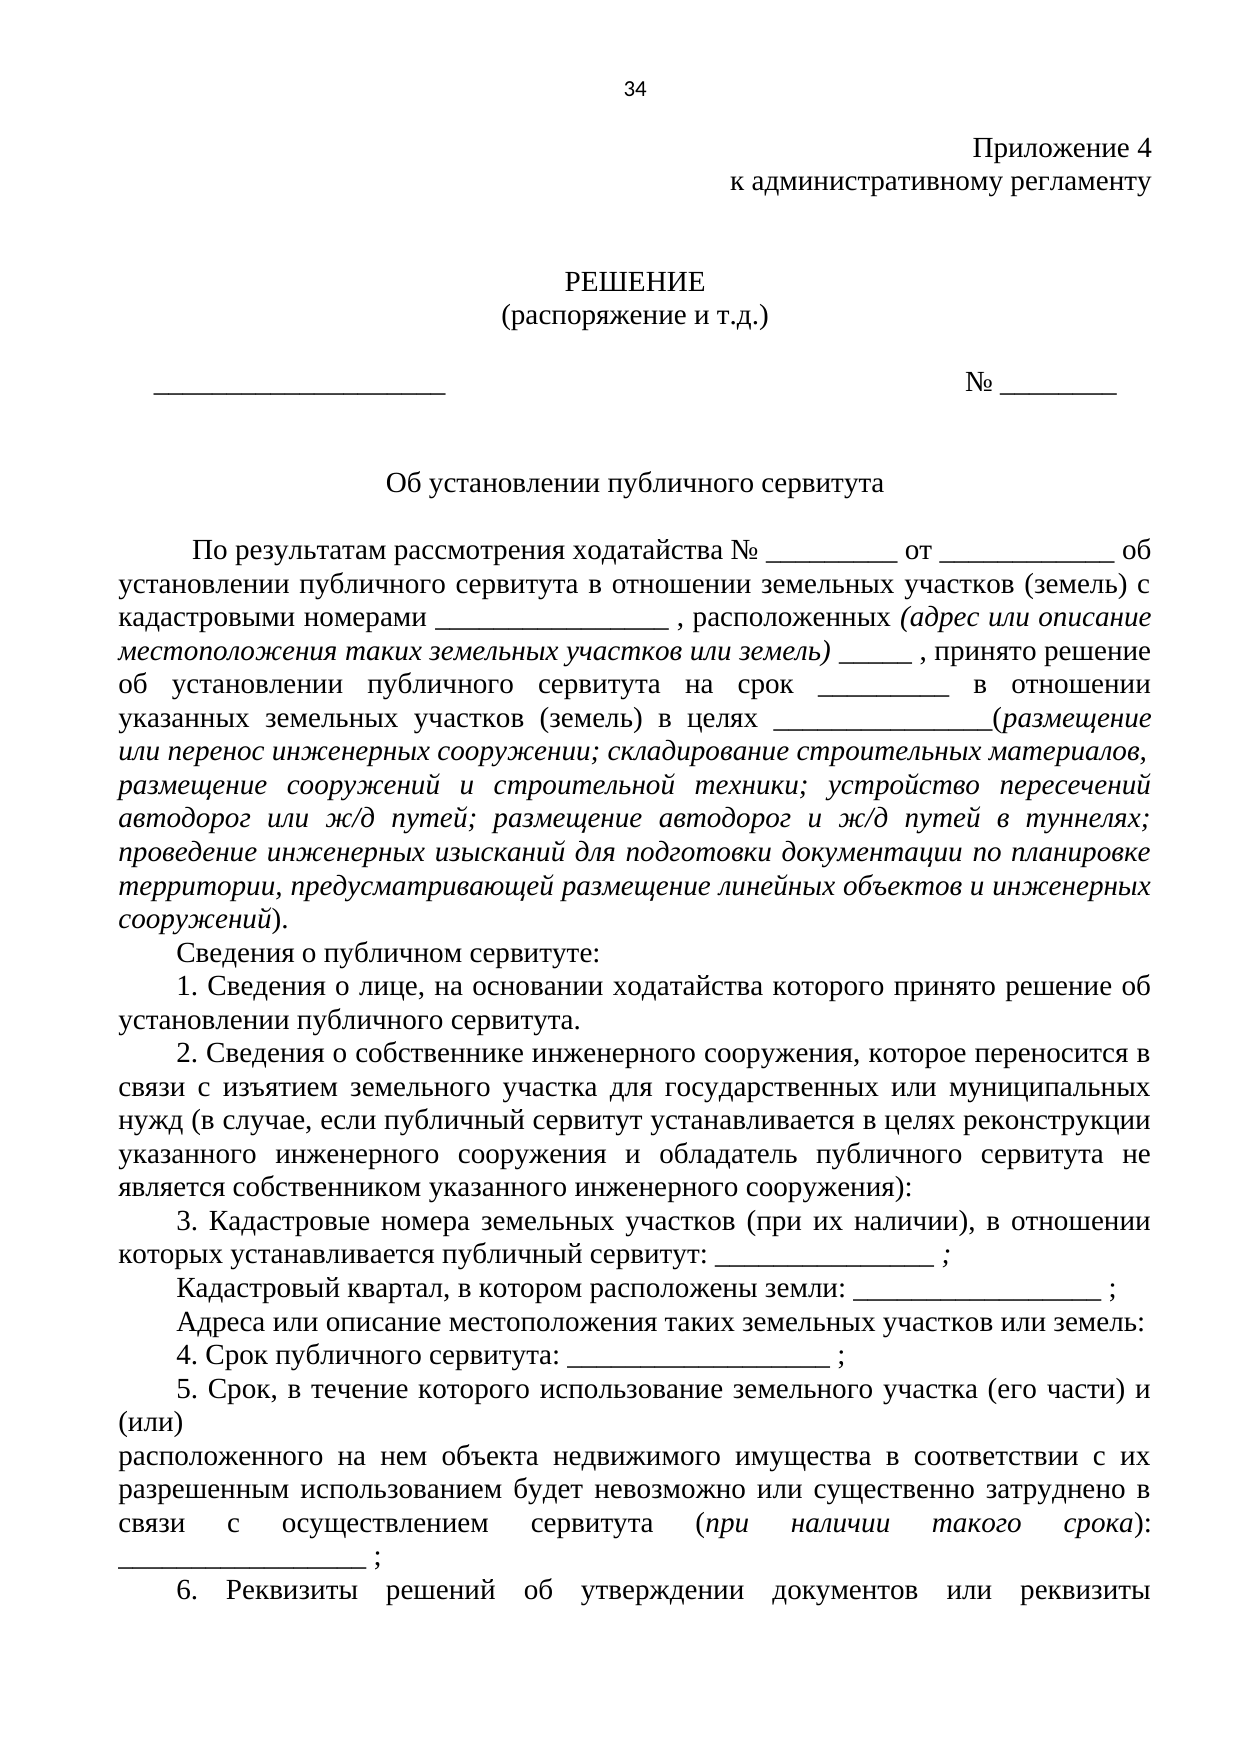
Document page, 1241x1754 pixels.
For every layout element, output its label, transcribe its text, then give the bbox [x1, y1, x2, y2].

text Сведения о публичном сервитуте: [118, 935, 1152, 968]
text Приложение 4 [118, 130, 1152, 163]
text размещение сооружений и строительной техники; устройство пересечений автодорог или ж/д путей; размещение автодорог и ж/д путей в туннелях; проведение инженерных изысканий для подготовки документации по планировке территории, предусматривающей размещение линейных объектов и инженерных сооружений). [118, 767, 1152, 935]
text к административному регламенту [118, 163, 1152, 197]
text 1. Сведения о лице, на основании ходатайства которого принято решение об установлении публичного сервитута. [118, 968, 1152, 1035]
text Об установлении публичного сервитута [118, 465, 1152, 499]
text расположенного на нем объекта недвижимого имущества в соответствии с их разрешенным использованием будет невозможно или существенно затруднено в связи с осуществлением сервитута (при наличии такого срока): _________________ ; [118, 1438, 1152, 1572]
text 3. Кадастровые номера земельных участков (при их наличии), в отношении которых устанавливается публичный сервитут: _______________ ; [118, 1203, 1152, 1270]
text Кадастровый квартал, в котором расположены земли: _________________ ; [118, 1270, 1152, 1304]
text (распоряжение и т.д.) [118, 297, 1152, 331]
text ____________________ № ________ [118, 364, 1152, 398]
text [118, 1572, 1152, 1606]
text Адреса или описание местоположения таких земельных участков или земель: [118, 1304, 1152, 1337]
text 2. Сведения о собственнике инженерного сооружения, которое переносится в связи с изъятием земельного участка для государственных или муниципальных нужд (в случае, если публичный сервитут устанавливается в целях реконструкции указанного инженерного сооружения и обладатель публичного сервитута не является собственником указанного инженерного сооружения): [118, 1035, 1152, 1203]
text РЕШЕНИЕ [118, 264, 1152, 297]
text По результатам рассмотрения ходатайства № _________ от ____________ об установлении публичного сервитута в отношении земельных участков (земель) с кадастровыми номерами ________________ , расположенных (адрес или описание местоположения таких земельных участков или земель) _____ , принято решение об установлении публичного сервитута на срок _________ в отношении указанных земельных участков (земель) в целях _______________(размещение или перенос инженерных сооружении; складирование строительных материалов, [118, 532, 1152, 767]
text 4. Срок публичного сервитута: __________________ ; [118, 1337, 1152, 1371]
text 5. Срок, в течение которого использование земельного участка (его части) и (или) [118, 1371, 1152, 1438]
